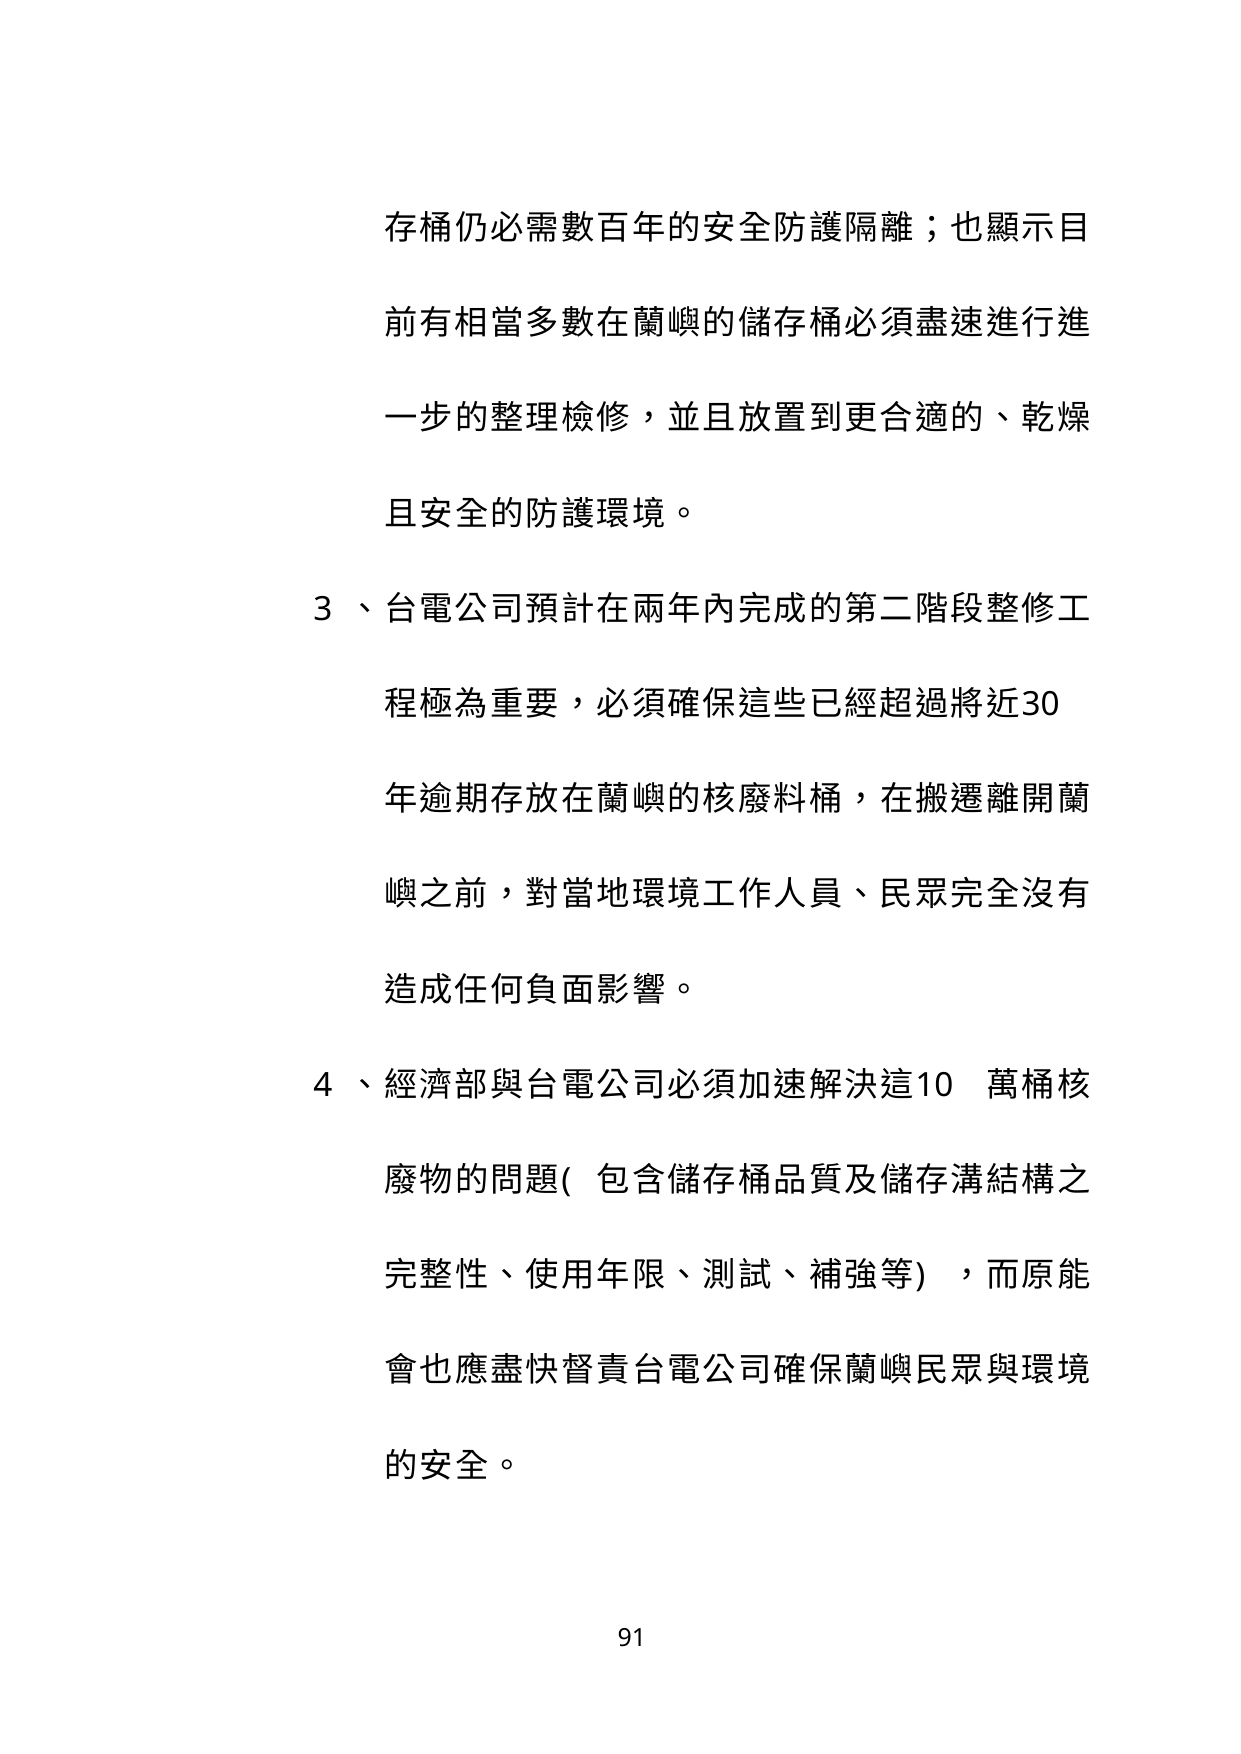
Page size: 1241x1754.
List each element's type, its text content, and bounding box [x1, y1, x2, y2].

subtitle 部分儲存桶表面放射劑量率仍數百倍於自然環境，雖然已經過將近40年的儲存，這些儲存桶仍必需數百年的安全防護隔離；也顯示目前有相當多數在蘭嶼的儲存桶必須盡速進行進一步的整理檢修，並且放置到更合適的、乾燥且安全的防護環境。 [296, 177, 1092, 558]
subtitle 經濟部與台電公司必須加速解決這10萬桶核廢物的問題(包含儲存桶品質及儲存溝結構之完整性、使用年限、測試、補強等)，而原能會也應盡快督責台電公司確保蘭嶼民眾與環境的安全。 [296, 1034, 1092, 1510]
subtitle 台電公司預計在兩年內完成的第二階段整修工程極為重要，必須確保這些已經超過將近30年逾期存放在蘭嶼的核廢料桶，在搬遷離開蘭嶼之前，對當地環境工作人員、民眾完全沒有造成任何負面影響。 [296, 558, 1092, 1034]
